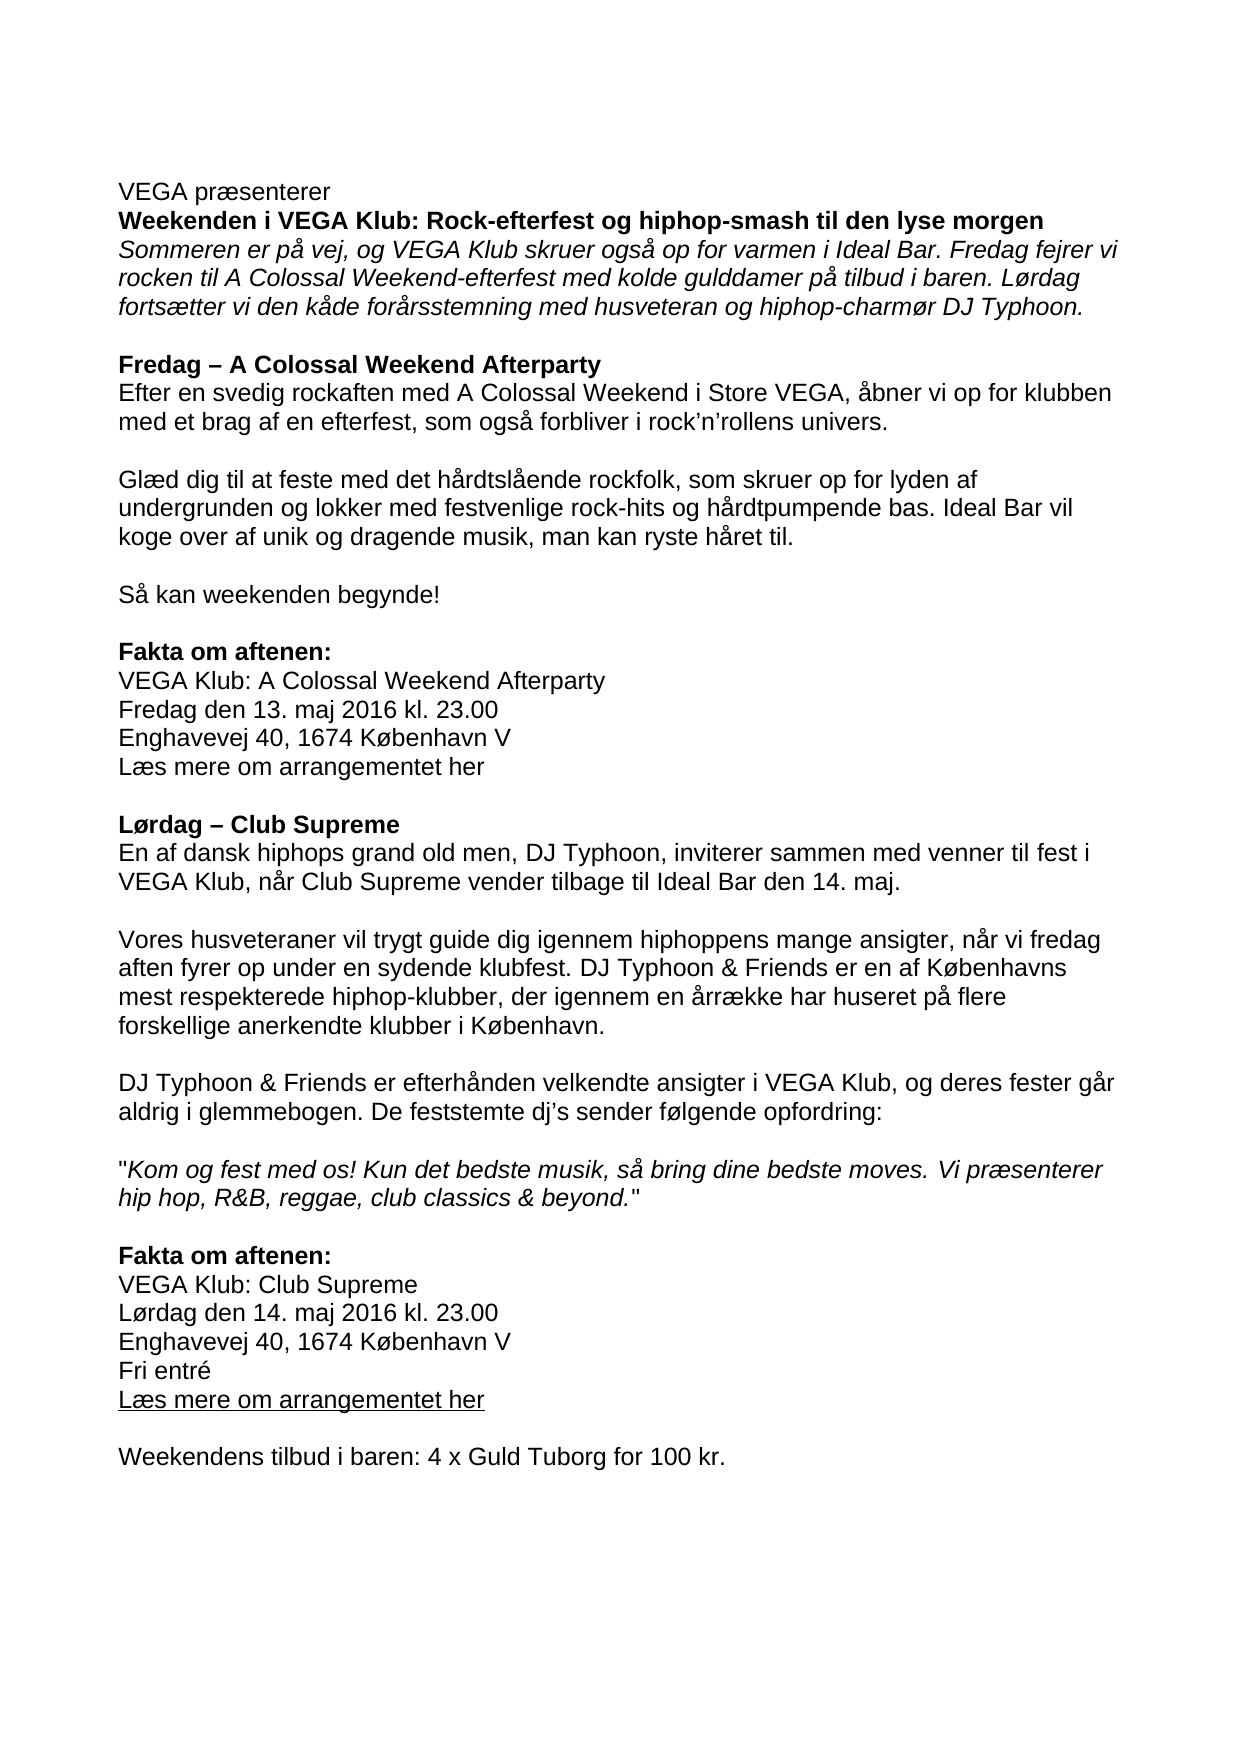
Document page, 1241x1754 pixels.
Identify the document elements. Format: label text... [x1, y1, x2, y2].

text Enghavevej 40, 1674 København V [118, 1327, 1122, 1356]
text Weekendens tilbud i baren: 4 x Guld Tuborg for 100 kr. [118, 1442, 1122, 1471]
text Enghavevej 40, 1674 København V [118, 723, 1122, 752]
text Læs mere om arrangementet her [118, 1385, 1122, 1413]
text VEGA Klub: Club Supreme [118, 1270, 1122, 1298]
text Weekenden i VEGA Klub: Rock-efterfest og hiphop-smash til den lyse morgen [118, 206, 1122, 235]
text DJ Typhoon & Friends er efterhånden velkendte ansigter i VEGA Klub, og deres fester går aldrig i glemmebogen. De feststemte dj’s sender følgende opfordring: [118, 1068, 1122, 1126]
text Fakta om aftenen: [118, 1241, 1122, 1270]
text Fredag den 13. maj 2016 kl. 23.00 [118, 695, 1122, 723]
text Læs mere om arrangementet her [118, 752, 1122, 781]
text VEGA Klub: A Colossal Weekend Afterparty [118, 666, 1122, 695]
text Fri entré [118, 1356, 1122, 1385]
text Efter en svedig rockaften med A Colossal Weekend i Store VEGA, åbner vi op for klubben med et brag af en efterfest, som også forbliver i rock’n’rollens univers. [118, 378, 1122, 436]
text Sommeren er på vej, og VEGA Klub skruer også op for varmen i Ideal Bar. Fredag fejrer vi rocken til A Colossal Weekend-efterfest med kolde gulddamer på tilbud i baren. Lørdag fortsætter vi den kåde forårsstemning med husveteran og hiphop-charmør DJ Typhoon. Fredag – A Colossal Weekend Afterparty [118, 235, 1122, 378]
text Lørdag den 14. maj 2016 kl. 23.00 [118, 1298, 1122, 1327]
text Glæd dig til at feste med det hårdtslående rockfolk, som skruer op for lyden af undergrunden og lokker med festvenlige rock-hits og hårdtpumpende bas. Ideal Bar vil koge over af unik og dragende musik, man kan ryste håret til. [118, 465, 1122, 551]
text Fakta om aftenen: [118, 637, 1122, 666]
text VEGA præsenterer [118, 177, 1122, 206]
text Så kan weekenden begynde! [118, 580, 1122, 608]
text Lørdag – Club Supreme [118, 781, 1122, 838]
text En af dansk hiphops grand old men, DJ Typhoon, inviterer sammen med venner til fest i VEGA Klub, når Club Supreme vender tilbage til Ideal Bar den 14. maj. [118, 838, 1122, 896]
text "Kom og fest med os! Kun det bedste musik, så bring dine bedste moves. Vi præsenterer hip hop, R&B, reggae, club classics & beyond." [118, 1155, 1122, 1212]
text Vores husveteraner vil trygt guide dig igennem hiphoppens mange ansigter, når vi fredag aften fyrer op under en sydende klubfest. DJ Typhoon & Friends er en af Københavns mest respekterede hiphop-klubber, der igennem en årrække har huseret på flere forskellige anerkendte klubber i København. [118, 925, 1122, 1040]
